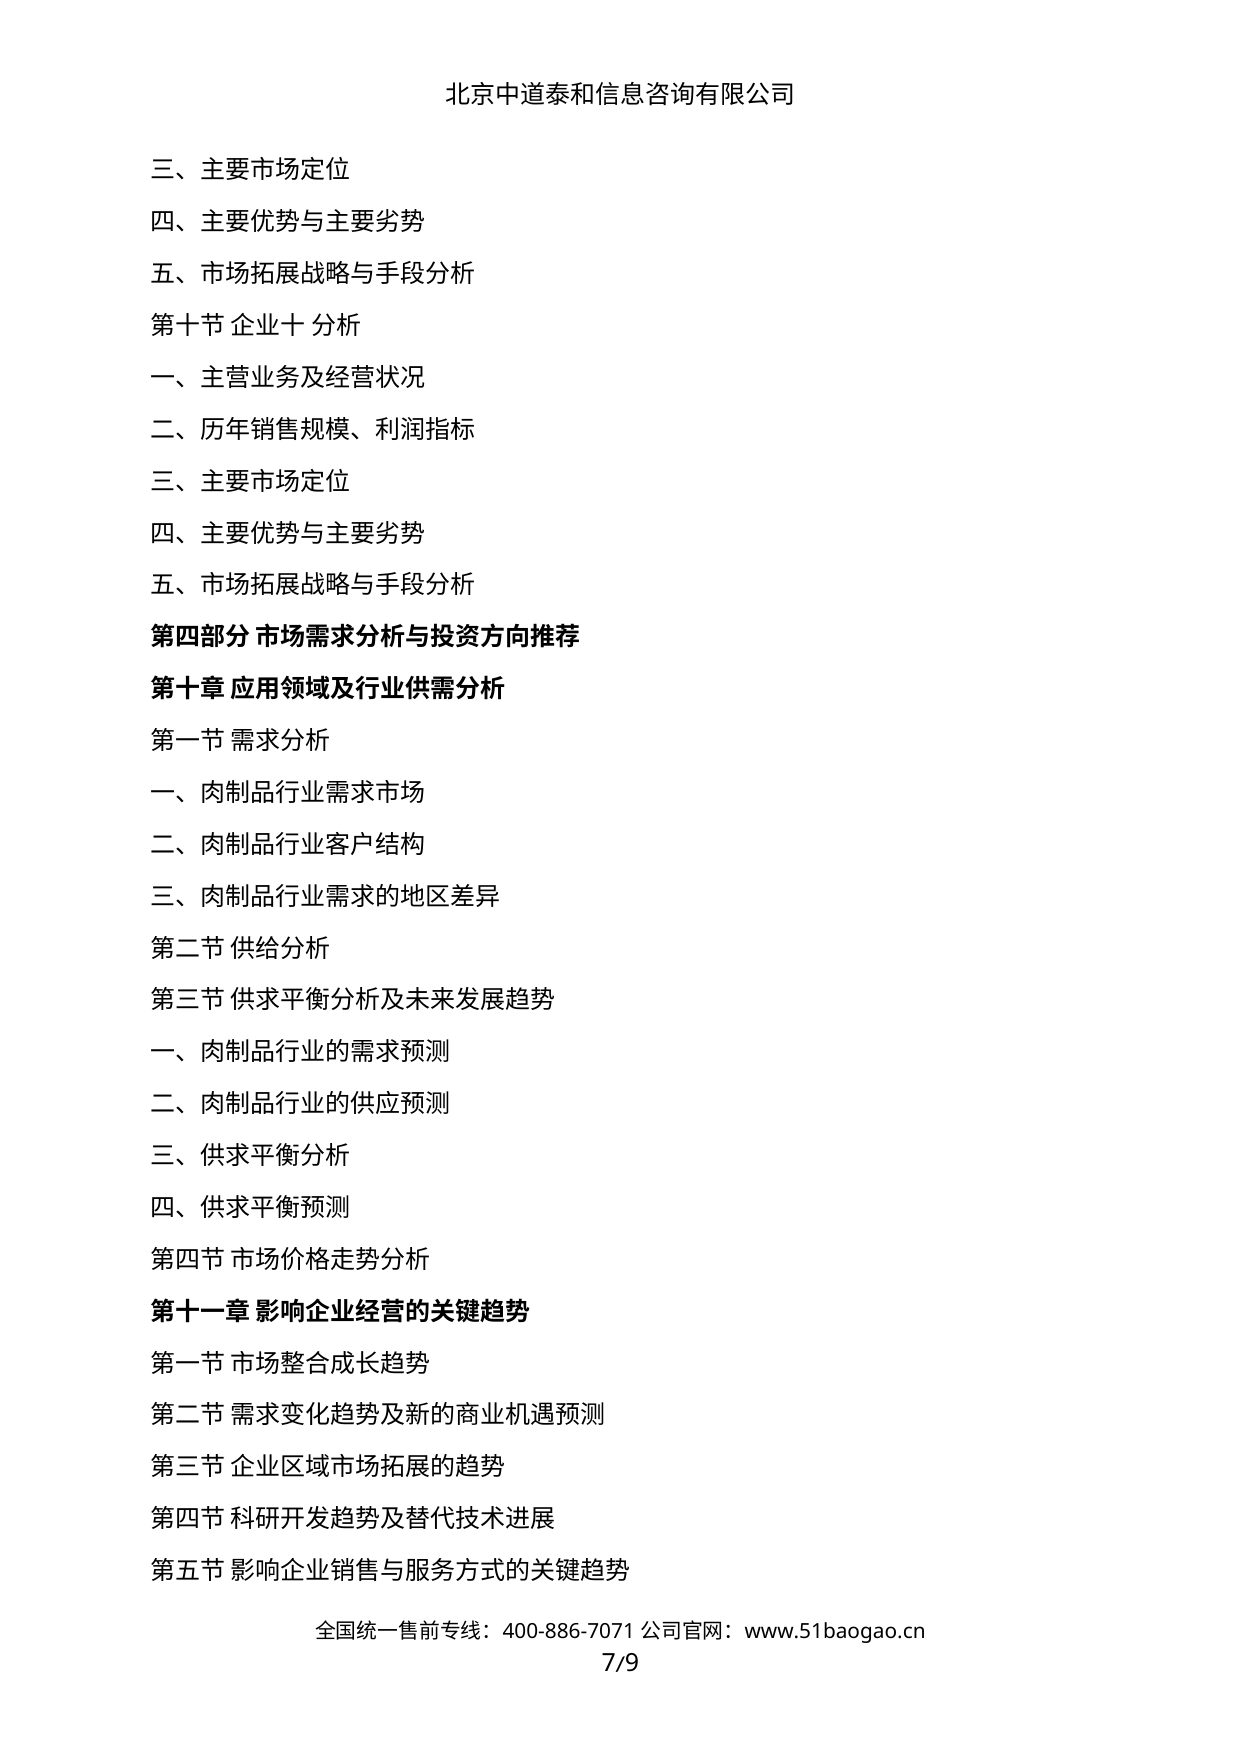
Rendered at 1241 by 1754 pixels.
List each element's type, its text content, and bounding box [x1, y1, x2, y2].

text 四、供求平衡预测 [150, 1187, 1090, 1224]
text 一、主营业务及经营状况 [150, 357, 1090, 394]
text 第三节 供求平衡分析及未来发展趋势 [150, 980, 1090, 1016]
text 第四节 市场价格走势分析 [150, 1239, 1090, 1276]
text 三、肉制品行业需求的地区差异 [150, 876, 1090, 912]
text 三、主要市场定位 [150, 150, 1090, 186]
text 二、肉制品行业的供应预测 [150, 1084, 1090, 1120]
text 第二节 供给分析 [150, 928, 1090, 964]
text 一、肉制品行业需求市场 [150, 772, 1090, 809]
text 四、主要优势与主要劣势 [150, 513, 1090, 549]
text 第十章 应用领域及行业供需分析 [150, 669, 1090, 705]
text 三、主要市场定位 [150, 461, 1090, 497]
text 第二节 需求变化趋势及新的商业机遇预测 [150, 1395, 1090, 1431]
text 五、市场拓展战略与手段分析 [150, 254, 1090, 290]
text 二、历年销售规模、利润指标 [150, 409, 1090, 446]
text 第十节 企业十 分析 [150, 306, 1090, 342]
text 二、肉制品行业客户结构 [150, 824, 1090, 861]
text 第四节 科研开发趋势及替代技术进展 [150, 1499, 1090, 1535]
text 第四部分 市场需求分析与投资方向推荐 [150, 617, 1090, 653]
text 第五节 影响企业销售与服务方式的关键趋势 [150, 1551, 1090, 1587]
text 第一节 需求分析 [150, 721, 1090, 757]
text 第一节 市场整合成长趋势 [150, 1343, 1090, 1379]
text 第三节 企业区域市场拓展的趋势 [150, 1447, 1090, 1483]
text 一、肉制品行业的需求预测 [150, 1032, 1090, 1068]
text 第十一章 影响企业经营的关键趋势 [150, 1291, 1090, 1327]
text 三、供求平衡分析 [150, 1136, 1090, 1172]
text 四、主要优势与主要劣势 [150, 202, 1090, 238]
text 五、市场拓展战略与手段分析 [150, 565, 1090, 601]
